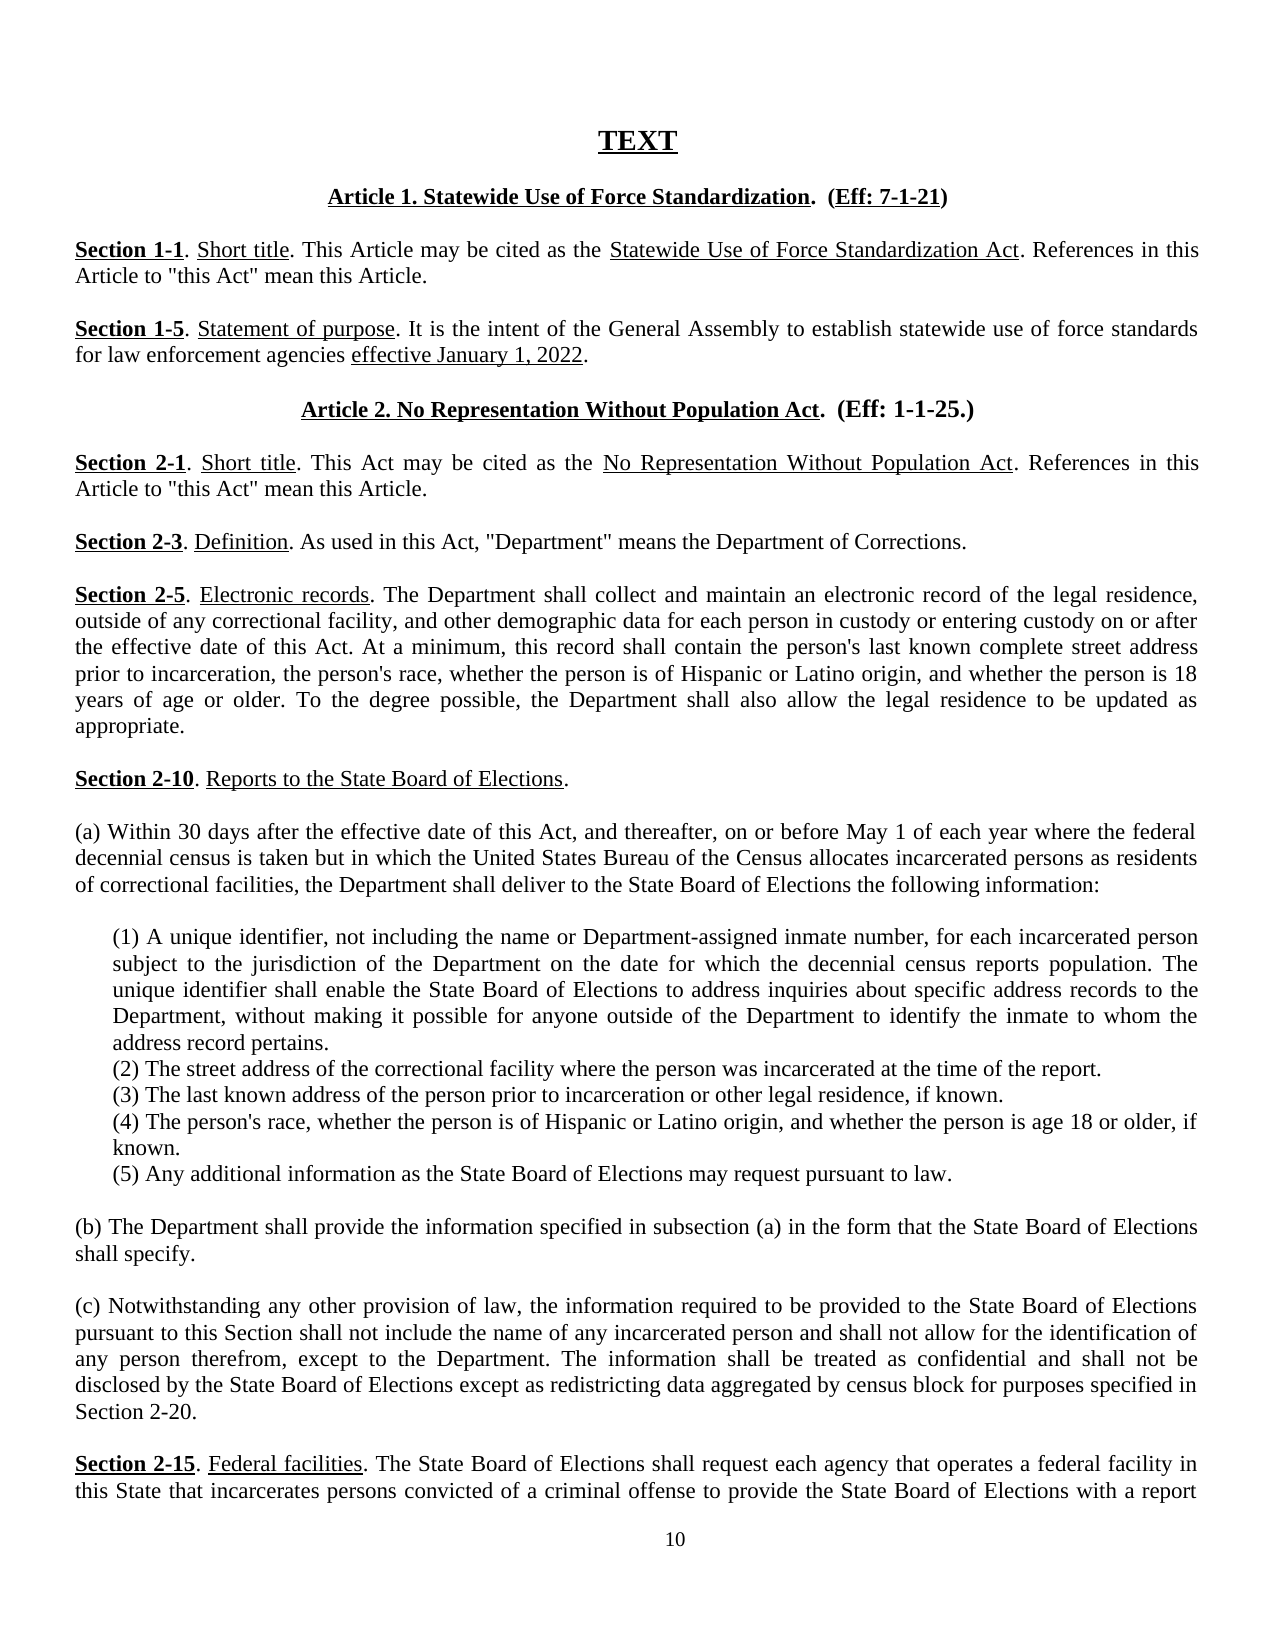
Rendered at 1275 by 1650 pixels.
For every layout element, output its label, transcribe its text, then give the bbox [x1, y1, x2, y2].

text (5) Any additional information as the State Board of Elections may request pursuant to law. [112, 1161, 1200, 1187]
text (4) The person's race, whether the person is of Hispanic or Latino origin, and whether the person is age 18 or older, if known. [112, 1108, 1200, 1161]
text Article 1. Statewide Use of Force Standardization. (Eff: 7-1-21) [75, 183, 1200, 209]
text Article 2. No Representation Without Population Act. (Eff: 1-1-25.) [75, 394, 1200, 423]
text (2) The street address of the correctional facility where the person was incarcerated at the time of the report. [112, 1055, 1200, 1081]
text Section 2-10. Reports to the State Board of Elections. [75, 765, 1200, 792]
text (b) The Department shall provide the information specified in subsection (a) in the form that the State Board of Elections shall specify. [75, 1213, 1200, 1266]
text Section 2-1. Short title. This Act may be cited as the No Representation Without Population Act. References in this Article to "this Act" mean this Article. [75, 449, 1200, 502]
text Section 1-1. Short title. This Article may be cited as the Statewide Use of Force Standardization Act. References in this Article to "this Act" mean this Article. [75, 236, 1200, 288]
text Section 2-3. Definition. As used in this Act, "Department" means the Department of Corrections. [75, 528, 1200, 554]
text (3) The last known address of the person prior to incarceration or other legal residence, if known. [112, 1081, 1200, 1108]
text (c) Notwithstanding any other provision of law, the information required to be provided to the State Board of Elections pursuant to this Section shall not include the name of any incarcerated person and shall not allow for the identification of any person therefrom, except to the Department. The information shall be treated as confidential and shall not be disclosed by the State Board of Elections except as redistricting data aggregated by census block for purposes specified in Section 2-20. [75, 1292, 1200, 1424]
text Section 2-5. Electronic records. The Department shall collect and maintain an electronic record of the legal residence, outside of any correctional facility, and other demographic data for each person in custody or entering custody on or after the effective date of this Act. At a minimum, this record shall contain the person's last known complete street address prior to incarceration, the person's race, whether the person is of Hispanic or Latino origin, and whether the person is 18 years of age or older. To the degree possible, the Department shall also allow the legal residence to be updated as appropriate. [75, 581, 1200, 739]
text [75, 1450, 1200, 1503]
text TEXT [75, 123, 1200, 157]
text (a) Within 30 days after the effective date of this Act, and thereafter, on or before May 1 of each year where the federal decennial census is taken but in which the United States Bureau of the Census allocates incarcerated persons as residents of correctional facilities, the Department shall deliver to the State Board of Elections the following information: [75, 818, 1200, 897]
text Section 1-5. Statement of purpose. It is the intent of the General Assembly to establish statewide use of force standards for law enforcement agencies effective January 1, 2022. [75, 315, 1200, 367]
text (1) A unique identifier, not including the name or Department-assigned inmate number, for each incarcerated person subject to the jurisdiction of the Department on the date for which the decennial census reports population. The unique identifier shall enable the State Board of Elections to address inquiries about specific address records to the Department, without making it possible for anyone outside of the Department to identify the inmate to whom the address record pertains. [112, 923, 1200, 1055]
